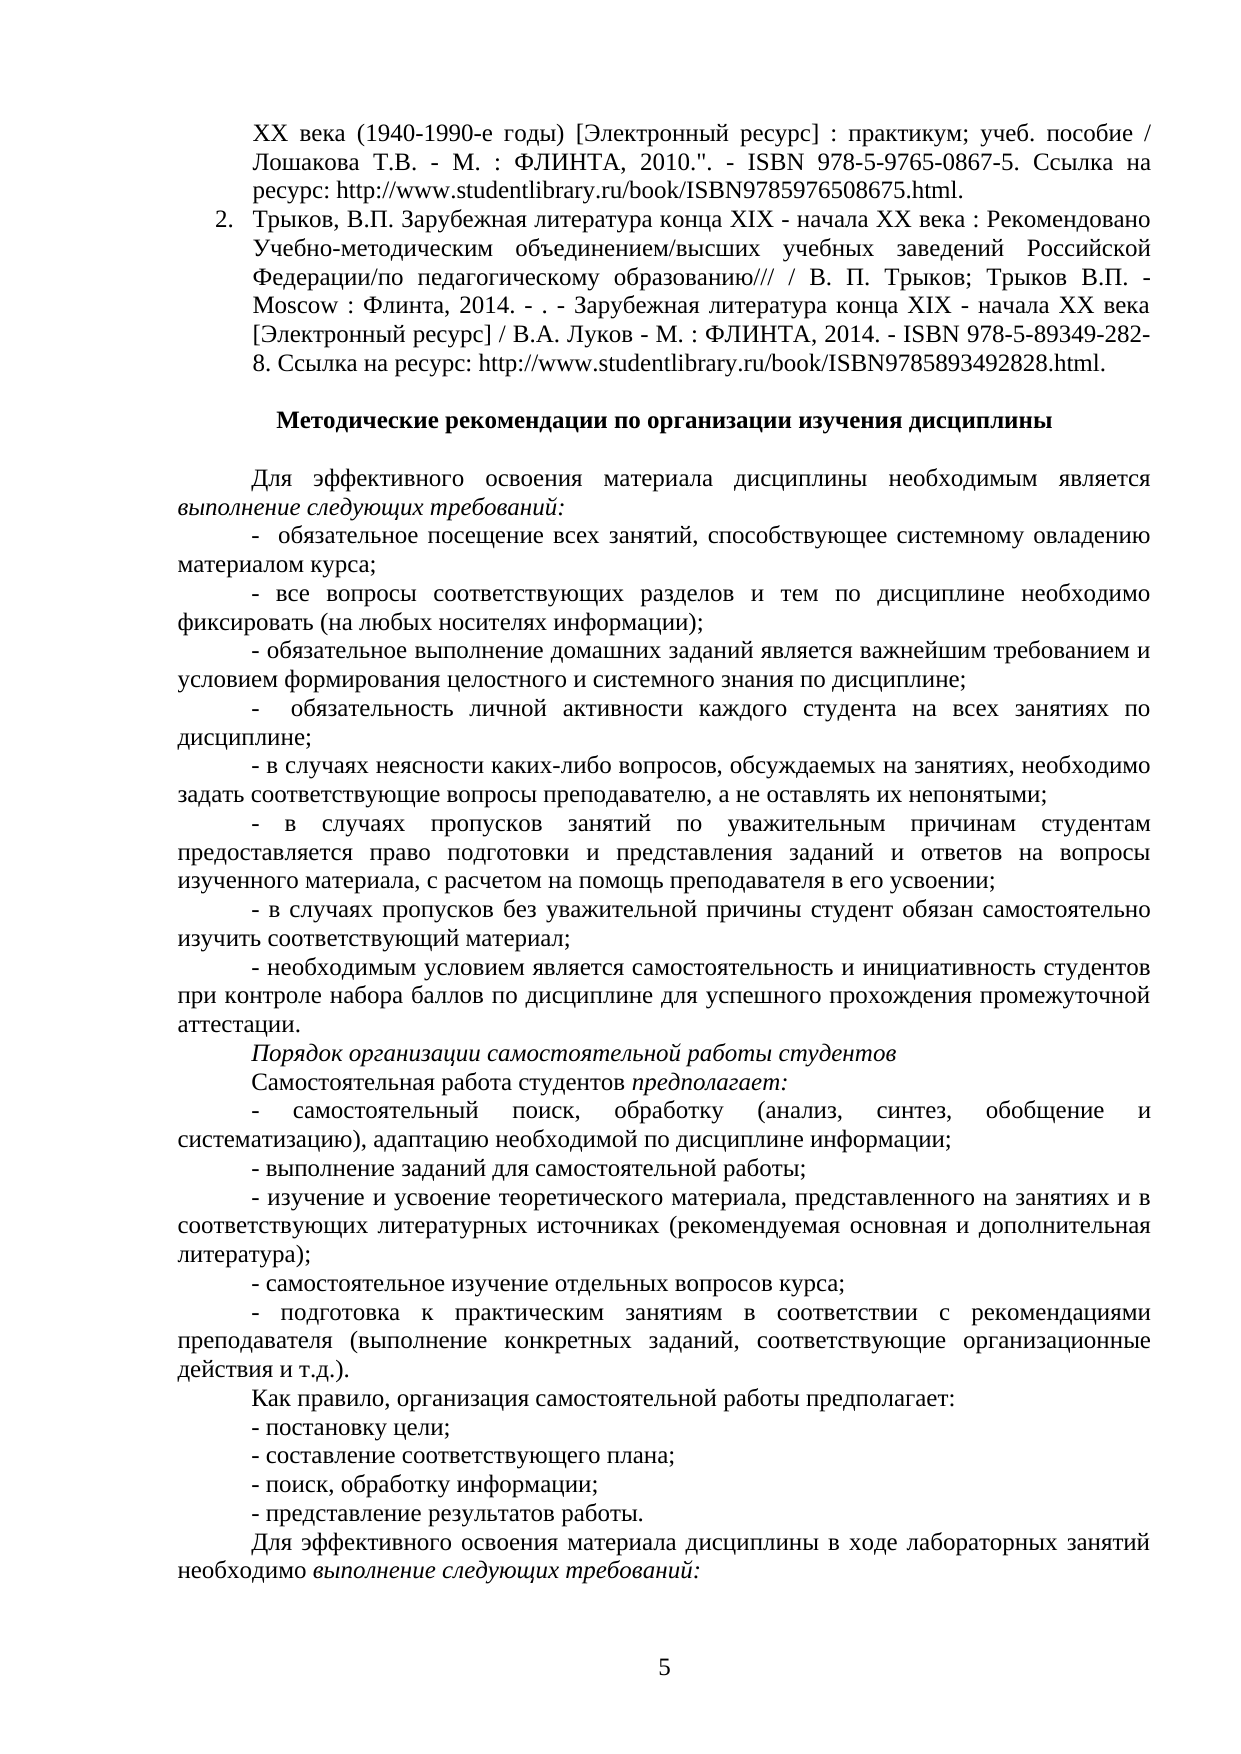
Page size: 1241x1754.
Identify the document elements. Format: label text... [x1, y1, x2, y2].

text Методические рекомендации по организации изучения дисциплины [177, 406, 1152, 434]
text - необходимым условием является самостоятельность и инициативность студентов при контроле набора баллов по дисциплине для успешного прохождения промежуточной аттестации. [177, 952, 1152, 1038]
text Для эффективного освоения материала дисциплины необходимым является выполнение следующих требований: [177, 463, 1152, 521]
text - самостоятельный поиск, обработку (анализ, синтез, обобщение и систематизацию), адаптацию необходимой по дисциплине информации; [177, 1096, 1152, 1153]
text - составление соответствующего плана; [177, 1441, 1152, 1469]
list Трыков, В.П. Зарубежная литература конца XIX - начала XX века : Рекомендовано Учебно-методическим объединением/высших учебных заведений Российской Федерации/по педагогическому образованию/// / В. П. Трыков; Трыков В.П. - Moscow : Флинта, 2014. - . - Зарубежная литература конца XIX - начала XX века [Электронный ресурс] / В.А. Луков - М. : ФЛИНТА, 2014. - ISBN 978-5-89349-282-8. Ссылка на ресурс: http://www.studentlibrary.ru/book/ISBN9785893492828.html. [215, 204, 1152, 377]
text - выполнение заданий для самостоятельной работы; [177, 1153, 1152, 1182]
text - постановку цели; [177, 1412, 1152, 1441]
text - обязательность личной активности каждого студента на всех занятиях по дисциплине; [177, 693, 1152, 751]
text - поиск, обработку информации; [177, 1469, 1152, 1498]
text - обязательное выполнение домашних заданий является важнейшим требованием и условием формирования целостного и системного знания по дисциплине; [177, 636, 1152, 693]
text Для эффективного освоения материала дисциплины в ходе лабораторных занятий необходимо выполнение следующих требований: [177, 1527, 1152, 1584]
text - подготовка к практическим занятиям в соответствии с рекомендациями преподавателя (выполнение конкретных заданий, соответствующие организационные действия и т.д.). [177, 1297, 1152, 1383]
text - самостоятельное изучение отдельных вопросов курса; [177, 1268, 1152, 1297]
text - в случаях пропусков занятий по уважительным причинам студентам предоставляется право подготовки и представления заданий и ответов на вопросы изученного материала, с расчетом на помощь преподавателя в его усвоении; [177, 808, 1152, 894]
text - в случаях пропусков без уважительной причины студент обязан самостоятельно изучить соответствующий материал; [177, 894, 1152, 952]
text - изучение и усвоение теоретического материала, представленного на занятиях и в соответствующих литературных источниках (рекомендуемая основная и дополнительная литература); [177, 1182, 1152, 1268]
text - в случаях неясности каких-либо вопросов, обсуждаемых на занятиях, необходимо задать соответствующие вопросы преподавателю, а не оставлять их непонятыми; [177, 751, 1152, 808]
text - представление результатов работы. [177, 1498, 1152, 1527]
text Самостоятельная работа студентов предполагает: [177, 1067, 1152, 1096]
text Порядок организации самостоятельной работы студентов [177, 1038, 1152, 1067]
text Как правило, организация самостоятельной работы предполагает: [177, 1383, 1152, 1412]
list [215, 118, 1152, 204]
text - обязательное посещение всех занятий, способствующее системному овладению материалом курса; [177, 521, 1152, 578]
text - все вопросы соответствующих разделов и тем по дисциплине необходимо фиксировать (на любых носителях информации); [177, 578, 1152, 636]
